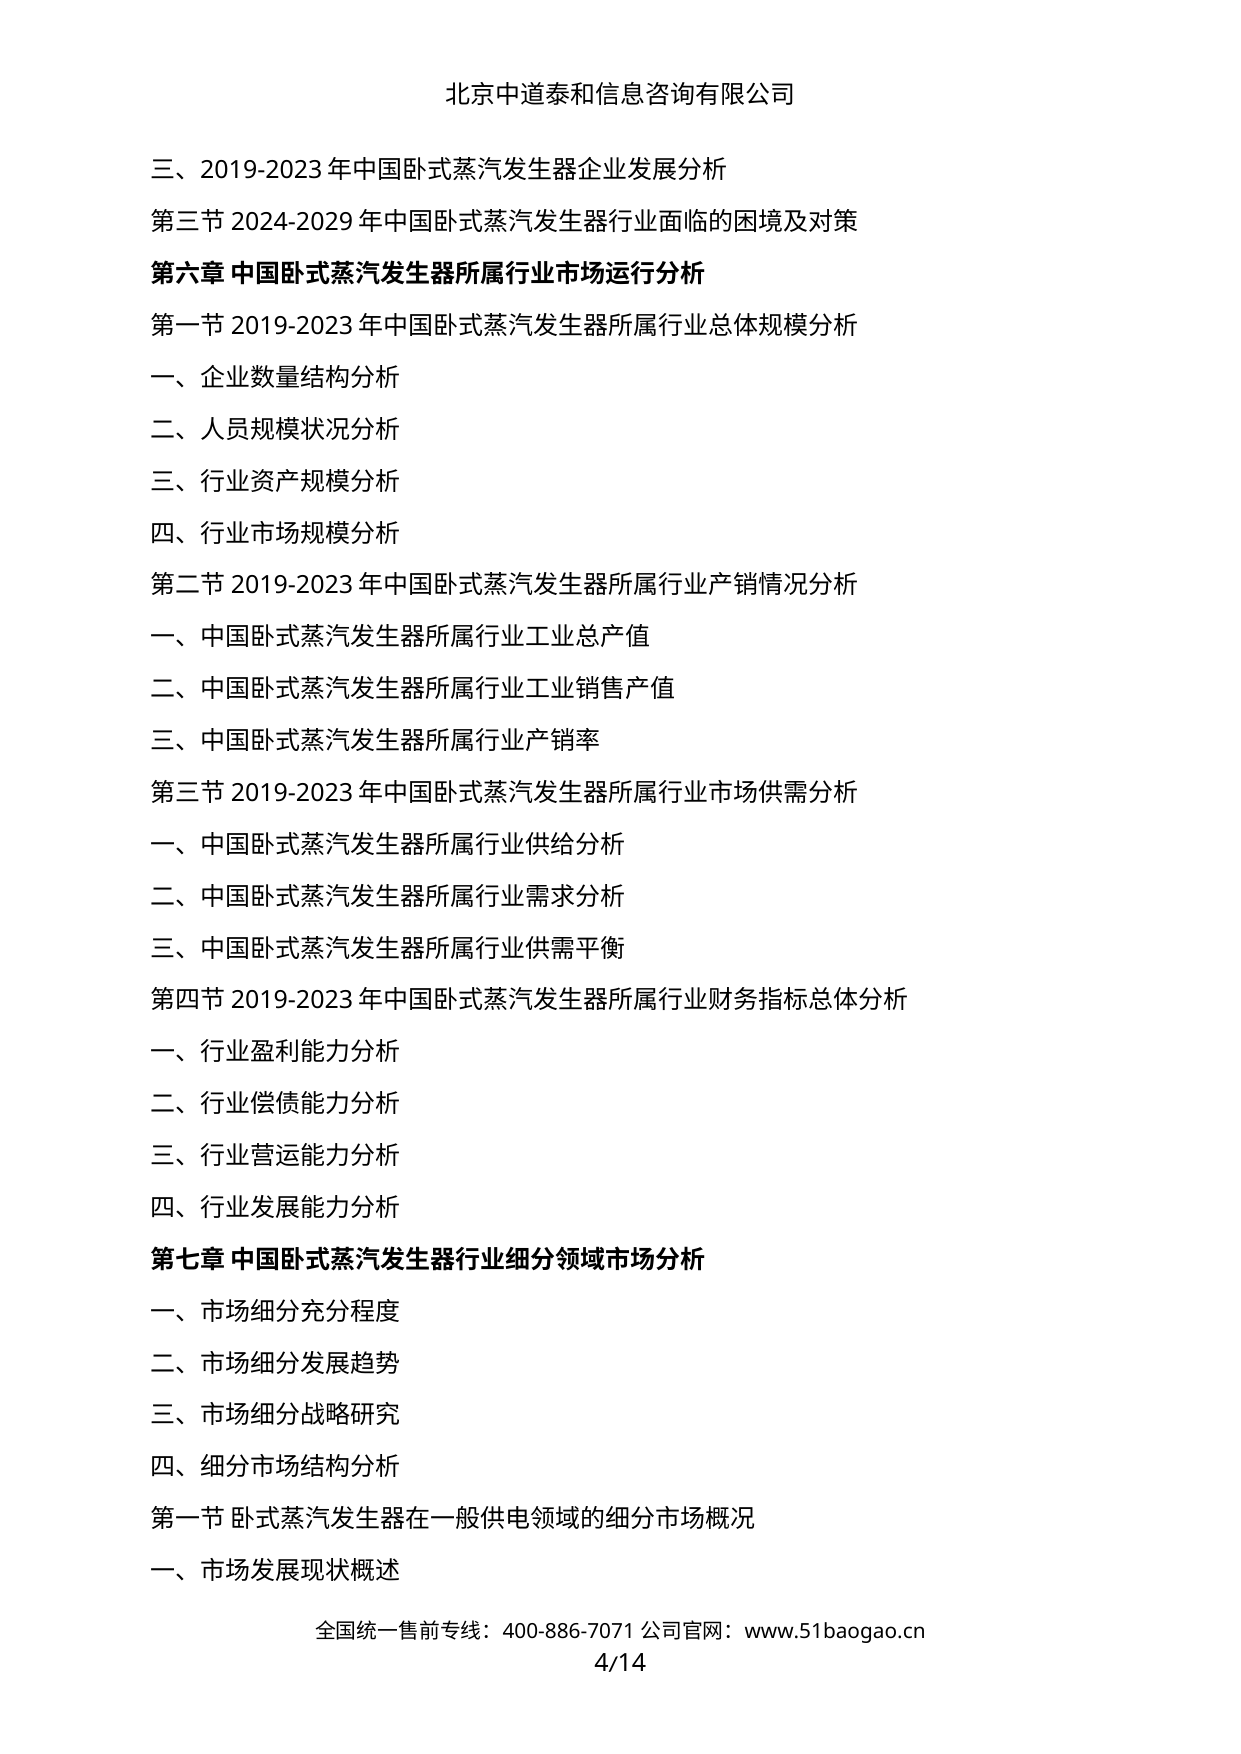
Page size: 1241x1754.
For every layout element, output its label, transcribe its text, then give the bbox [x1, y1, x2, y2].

text 三、2019-2023年中国卧式蒸汽发生器企业发展分析 [150, 150, 1090, 186]
text 三、中国卧式蒸汽发生器所属行业供需平衡 [150, 928, 1090, 964]
text 第七章 中国卧式蒸汽发生器行业细分领域市场分析 [150, 1239, 1090, 1276]
text 四、行业发展能力分析 [150, 1187, 1090, 1224]
text 二、中国卧式蒸汽发生器所属行业需求分析 [150, 876, 1090, 912]
text 一、企业数量结构分析 [150, 357, 1090, 394]
text 三、中国卧式蒸汽发生器所属行业产销率 [150, 721, 1090, 757]
text 一、市场发展现状概述 [150, 1551, 1090, 1587]
text 第一节 2019-2023年中国卧式蒸汽发生器所属行业总体规模分析 [150, 306, 1090, 342]
text 第四节 2019-2023年中国卧式蒸汽发生器所属行业财务指标总体分析 [150, 980, 1090, 1016]
text 第六章 中国卧式蒸汽发生器所属行业市场运行分析 [150, 254, 1090, 290]
text 一、行业盈利能力分析 [150, 1032, 1090, 1068]
text 二、人员规模状况分析 [150, 409, 1090, 446]
text 一、中国卧式蒸汽发生器所属行业供给分析 [150, 824, 1090, 861]
text 第一节 卧式蒸汽发生器在一般供电领域的细分市场概况 [150, 1499, 1090, 1535]
text 二、中国卧式蒸汽发生器所属行业工业销售产值 [150, 669, 1090, 705]
text 二、市场细分发展趋势 [150, 1343, 1090, 1379]
text 三、市场细分战略研究 [150, 1395, 1090, 1431]
text 三、行业资产规模分析 [150, 461, 1090, 497]
text 第三节 2019-2023年中国卧式蒸汽发生器所属行业市场供需分析 [150, 772, 1090, 809]
text 第三节 2024-2029年中国卧式蒸汽发生器行业面临的困境及对策 [150, 202, 1090, 238]
text 一、市场细分充分程度 [150, 1291, 1090, 1327]
text 二、行业偿债能力分析 [150, 1084, 1090, 1120]
text 三、行业营运能力分析 [150, 1136, 1090, 1172]
text 四、行业市场规模分析 [150, 513, 1090, 549]
text 一、中国卧式蒸汽发生器所属行业工业总产值 [150, 617, 1090, 653]
text 四、细分市场结构分析 [150, 1447, 1090, 1483]
text 第二节 2019-2023年中国卧式蒸汽发生器所属行业产销情况分析 [150, 565, 1090, 601]
